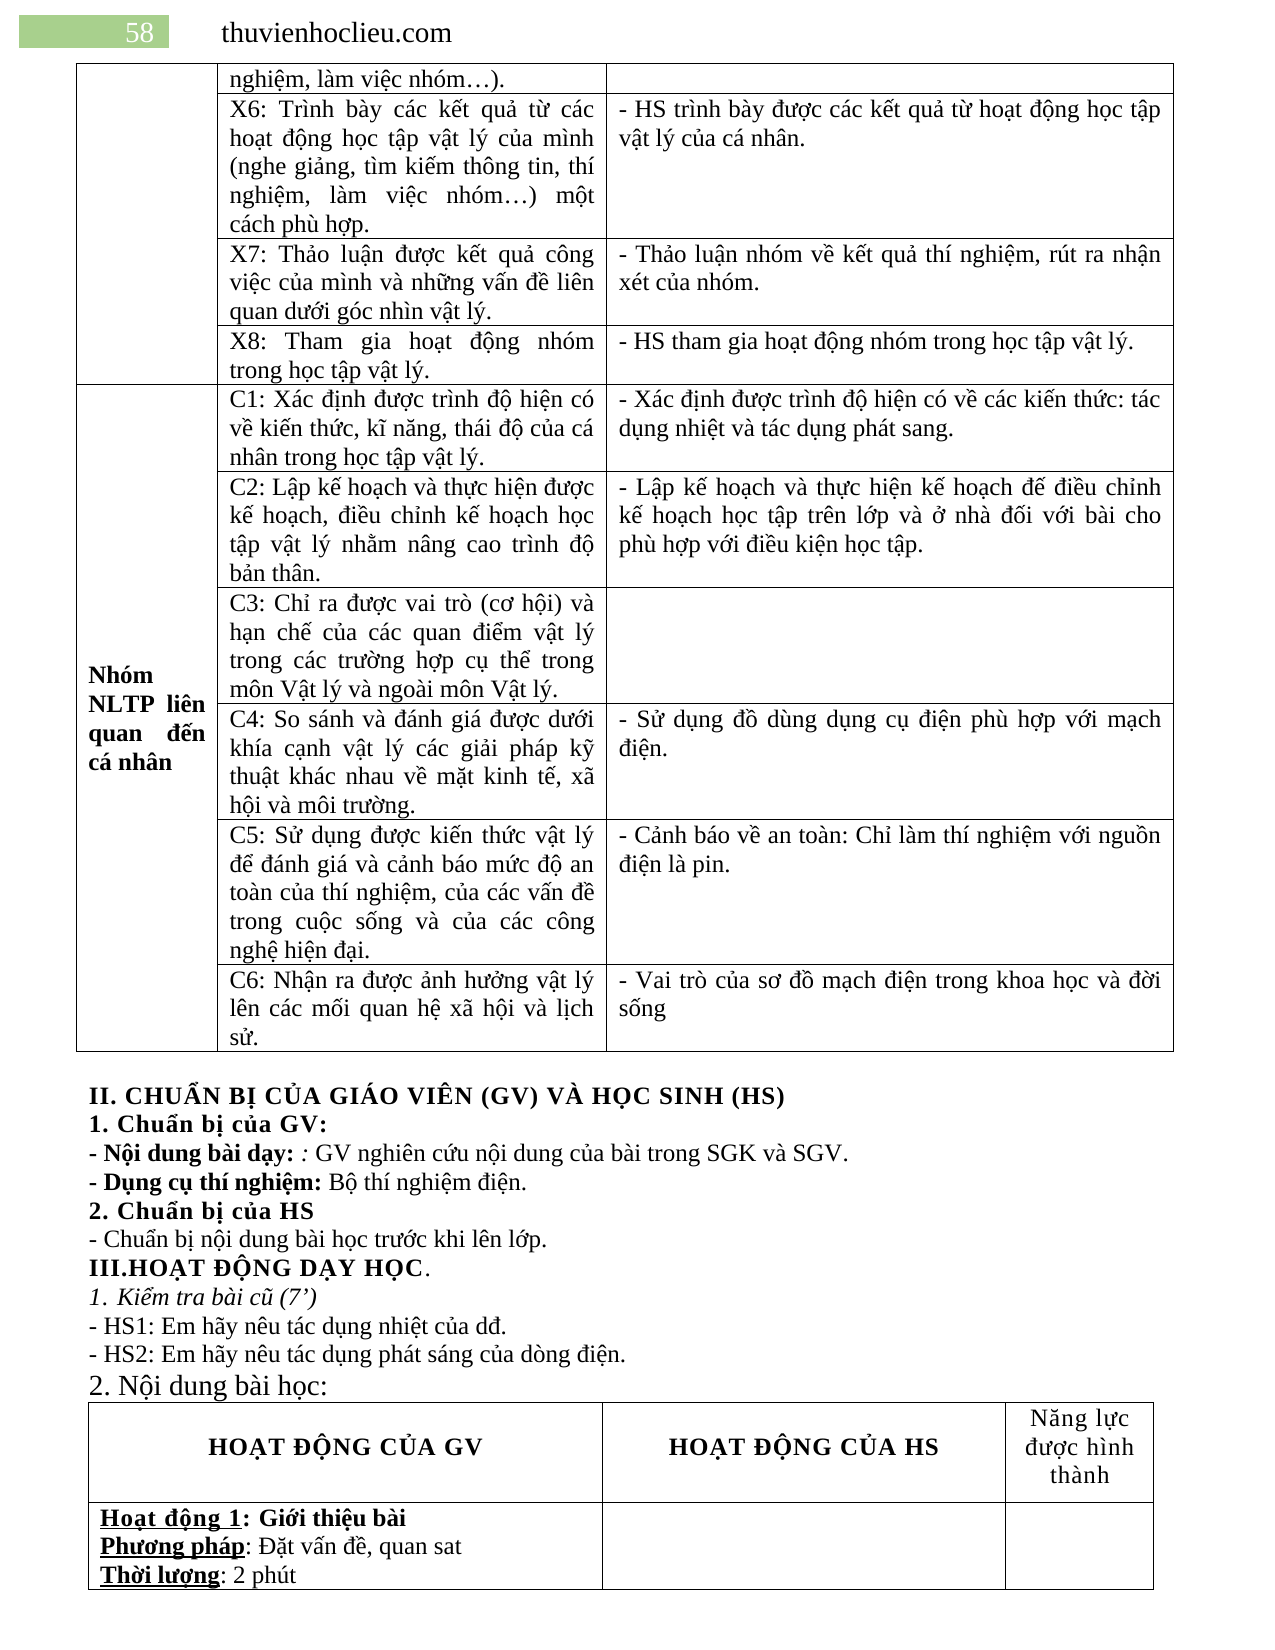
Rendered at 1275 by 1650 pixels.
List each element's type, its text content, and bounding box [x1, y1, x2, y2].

text 1. Chuẩn bị của GV: [89, 1109, 1186, 1138]
text 2. Nội dung bài học: [89, 1368, 1186, 1402]
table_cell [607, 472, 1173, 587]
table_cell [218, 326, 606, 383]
text - HS1: Em hãy nêu tác dụng nhiệt của dđ. [89, 1311, 1186, 1339]
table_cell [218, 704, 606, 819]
text - Chuẩn bị nội dung bài học trước khi lên lớp. [89, 1224, 1186, 1253]
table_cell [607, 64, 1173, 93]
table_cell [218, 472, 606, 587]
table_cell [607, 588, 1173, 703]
text - HS2: Em hãy nêu tác dụng phát sáng của dòng điện. [89, 1339, 1186, 1368]
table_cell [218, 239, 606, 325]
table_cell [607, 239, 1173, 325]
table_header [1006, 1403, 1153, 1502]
text 1. Kiểm tra bài cũ (7’) [89, 1282, 1186, 1311]
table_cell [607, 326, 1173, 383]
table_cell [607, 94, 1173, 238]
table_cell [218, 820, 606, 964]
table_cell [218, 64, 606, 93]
text 2. Chuẩn bị của HS [89, 1196, 1186, 1224]
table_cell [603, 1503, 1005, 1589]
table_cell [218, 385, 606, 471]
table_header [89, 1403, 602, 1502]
text - Nội dung bài dạy: : GV nghiên cứu nội dung của bài trong SGK và SGV. [89, 1138, 1186, 1167]
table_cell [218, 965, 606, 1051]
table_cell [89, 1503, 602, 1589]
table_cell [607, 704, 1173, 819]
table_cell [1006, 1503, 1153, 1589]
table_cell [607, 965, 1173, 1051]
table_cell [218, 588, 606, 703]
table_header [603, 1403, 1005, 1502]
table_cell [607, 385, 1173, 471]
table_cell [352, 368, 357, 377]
text II. CHUẨN BỊ CỦA GIÁO VIÊN (GV) VÀ HỌC SINH (HS) [89, 1081, 1186, 1109]
text III.HOẠT ĐỘNG DẠY HỌC. [89, 1253, 1186, 1282]
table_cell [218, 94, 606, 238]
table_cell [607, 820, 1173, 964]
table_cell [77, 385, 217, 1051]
text - Dụng cụ thí nghiệm: Bộ thí nghiệm điện. [89, 1167, 1186, 1196]
